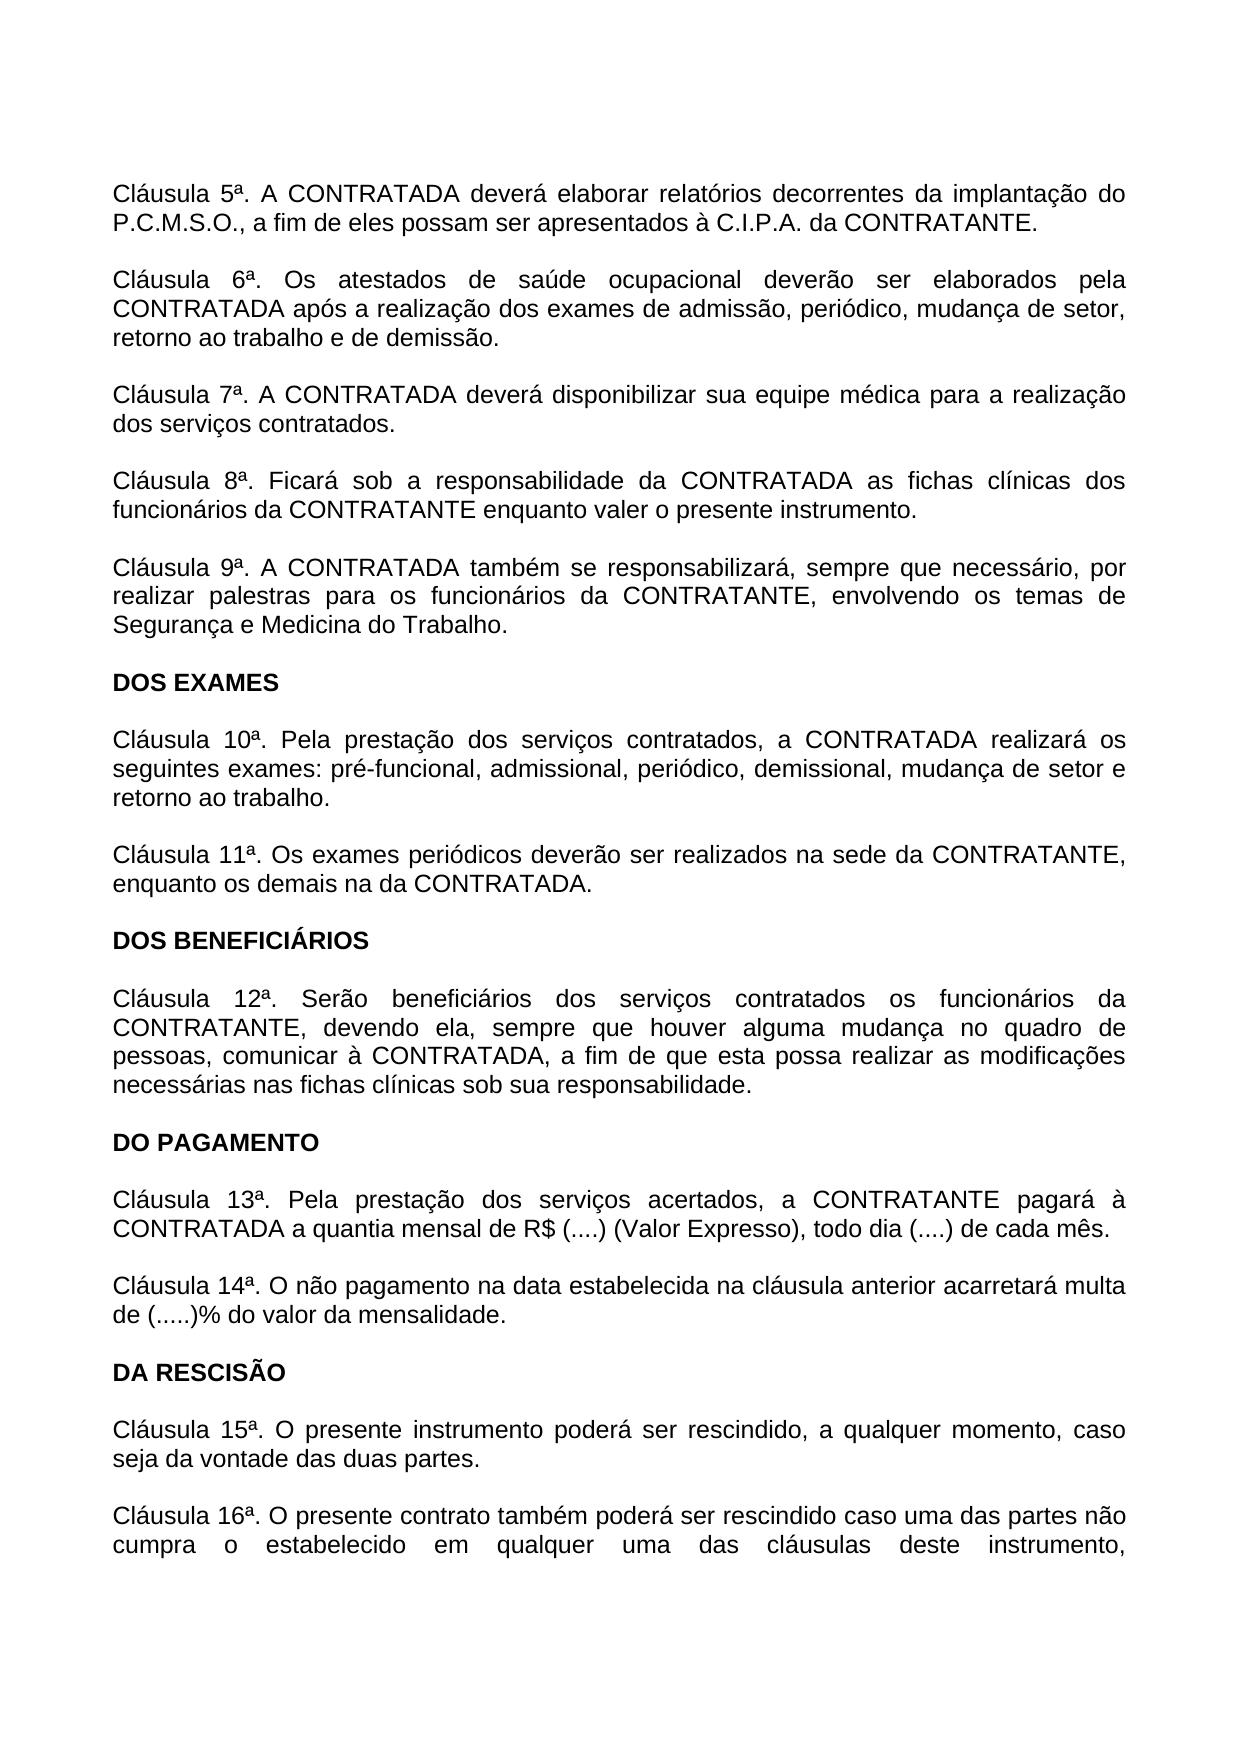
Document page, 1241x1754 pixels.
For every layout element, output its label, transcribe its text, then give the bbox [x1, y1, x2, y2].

text Cláusula 6ª. Os atestados de saúde ocupacional deverão ser elaborados pela CONTRATADA após a realização dos exames de admissão, periódico, mudança de setor, retorno ao trabalho e de demissão. [112, 265, 1128, 351]
text Cláusula 5ª. A CONTRATADA deverá elaborar relatórios decorrentes da implantação do P.C.M.S.O., a fim de eles possam ser apresentados à C.I.P.A. da CONTRATANTE. [112, 179, 1128, 236]
text Cláusula 11ª. Os exames periódicos deverão ser realizados na sede da CONTRATANTE, enquanto os demais na da CONTRATADA. [112, 840, 1128, 897]
text Cláusula 10ª. Pela prestação dos serviços contratados, a CONTRATADA realizará os seguintes exames: pré-funcional, admissional, periódico, demissional, mudança de setor e retorno ao trabalho. [112, 725, 1128, 811]
text Cláusula 13ª. Pela prestação dos serviços acertados, a CONTRATANTE pagará à CONTRATADA a quantia mensal de R$ (....) (Valor Expresso), todo dia (....) de cada mês. [112, 1185, 1128, 1242]
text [112, 1501, 1128, 1559]
text Cláusula 9ª. A CONTRATADA também se responsabilizará, sempre que necessário, por realizar palestras para os funcionários da CONTRATANTE, envolvendo os temas de Segurança e Medicina do Trabalho. [112, 552, 1128, 639]
text Cláusula 14ª. O não pagamento na data estabelecida na cláusula anterior acarretará multa de (.....)% do valor da mensalidade. [112, 1271, 1128, 1329]
text DO PAGAMENTO [112, 1127, 1128, 1156]
text Cláusula 15ª. O presente instrumento poderá ser rescindido, a qualquer momento, caso seja da vontade das duas partes. [112, 1415, 1128, 1472]
text Cláusula 12ª. Serão beneficiários dos serviços contratados os funcionários da CONTRATANTE, devendo ela, sempre que houver alguma mudança no quadro de pessoas, comunicar à CONTRATADA, a fim de que esta possa realizar as modificações necessárias nas fichas clínicas sob sua responsabilidade. [112, 984, 1128, 1099]
text DOS BENEFICIÁRIOS [112, 926, 1128, 955]
text DA RESCISÃO [112, 1357, 1128, 1386]
text DOS EXAMES [112, 667, 1128, 696]
text Cláusula 8ª. Ficará sob a responsabilidade da CONTRATADA as fichas clínicas dos funcionários da CONTRATANTE enquanto valer o presente instrumento. [112, 466, 1128, 524]
text Cláusula 7ª. A CONTRATADA deverá disponibilizar sua equipe médica para a realização dos serviços contratados. [112, 380, 1128, 437]
